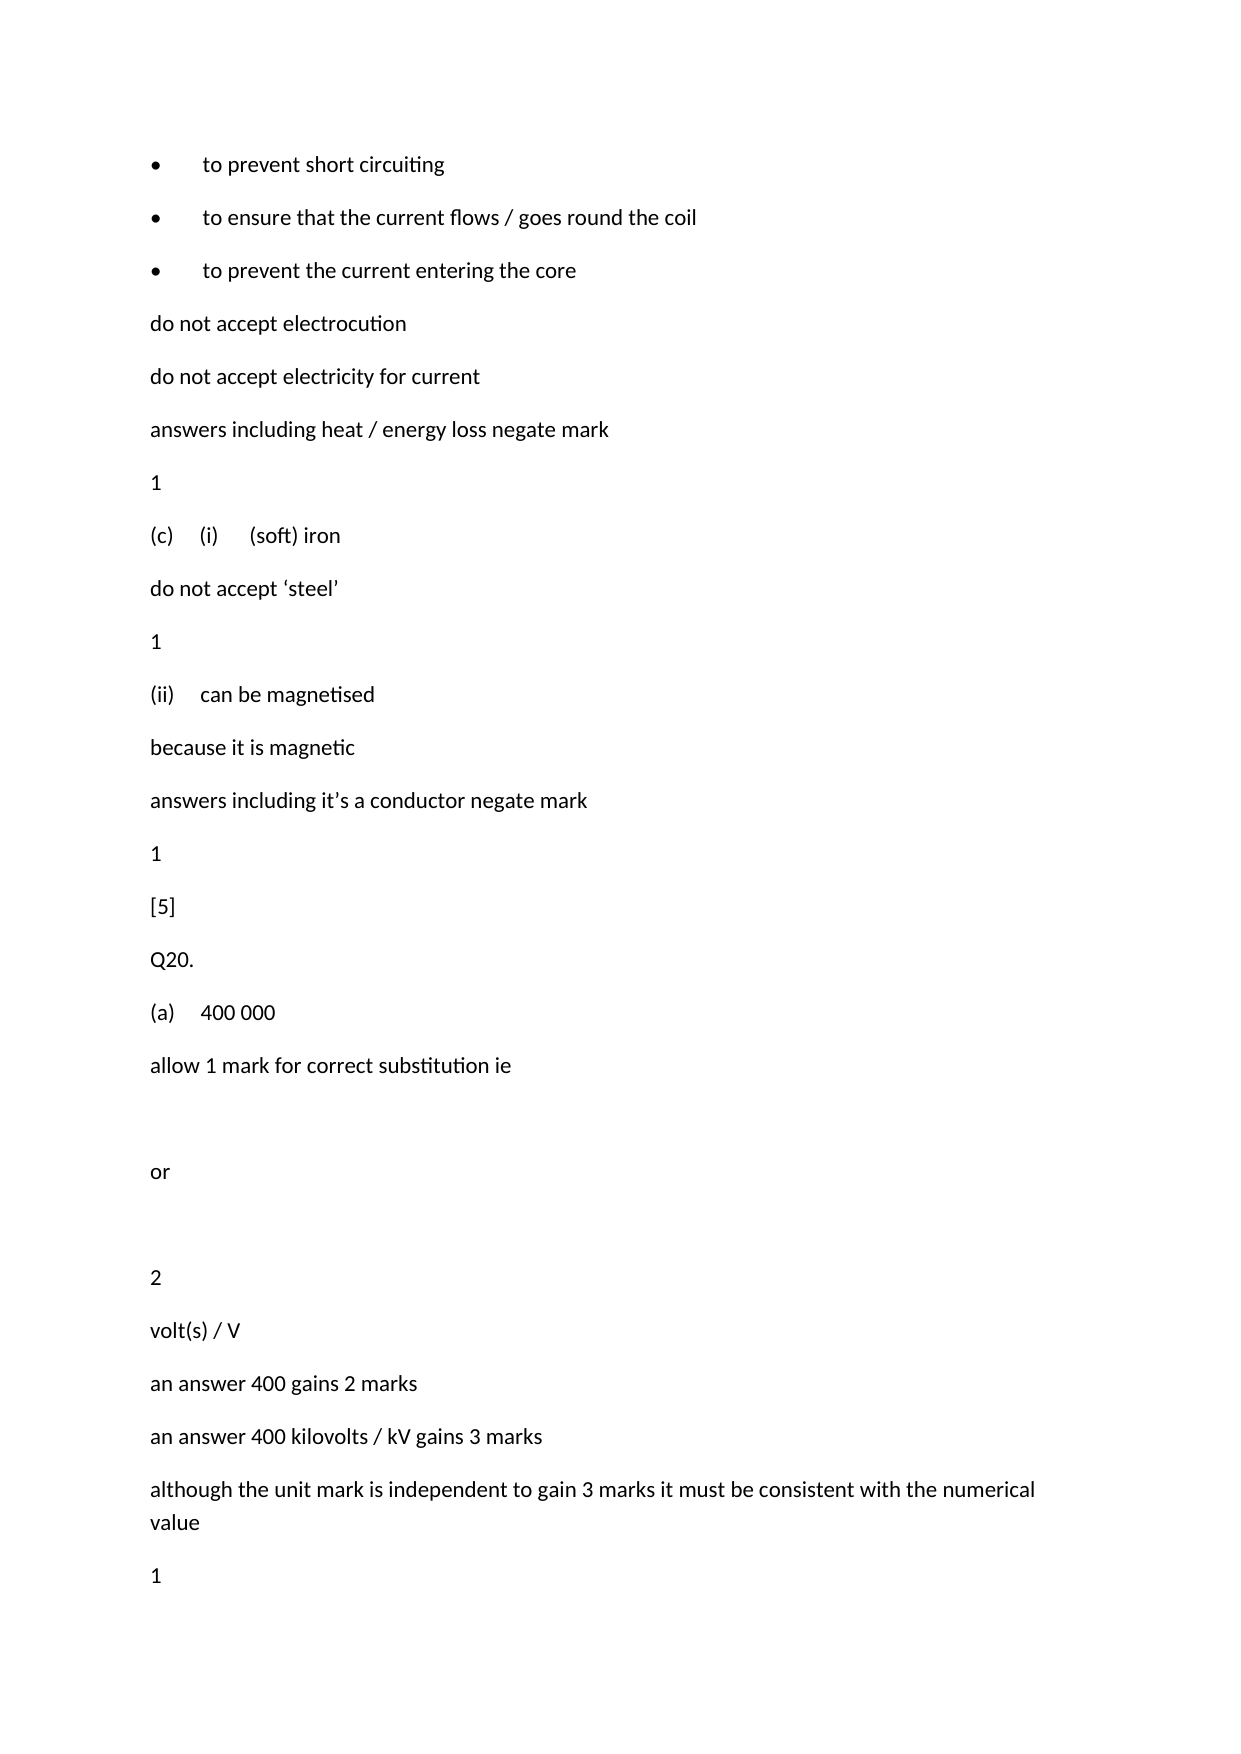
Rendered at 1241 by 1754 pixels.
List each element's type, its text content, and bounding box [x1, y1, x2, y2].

text (ii) can be magnetised [150, 680, 1090, 708]
text 1 [150, 627, 1090, 655]
text 1 [150, 468, 1090, 496]
text do not accept electricity for current [150, 362, 1090, 390]
text an answer 400 kilovolts / kV gains 3 marks [150, 1422, 1090, 1451]
text do not accept ‘steel’ [150, 574, 1090, 602]
text 1 [150, 1561, 1090, 1589]
text • to ensure that the current flows / goes round the coil [150, 203, 1090, 231]
text answers including heat / energy loss negate mark [150, 415, 1090, 443]
text because it is magnetic [150, 733, 1090, 761]
text (c) (i) (soft) iron [150, 521, 1090, 549]
text Q20. [150, 945, 1090, 973]
text or [150, 1157, 1090, 1185]
text answers including it’s a conductor negate mark [150, 786, 1090, 814]
text volt(s) / V [150, 1316, 1090, 1344]
text • to prevent the current entering the core [150, 256, 1090, 284]
text (a) 400 000 [150, 998, 1090, 1026]
text an answer 400 gains 2 marks [150, 1369, 1090, 1397]
text [5] [150, 892, 1090, 920]
text do not accept electrocution [150, 309, 1090, 337]
text allow 1 mark for correct substitution ie [150, 1051, 1090, 1079]
text • to prevent short circuiting [150, 150, 1090, 178]
text 1 [150, 839, 1090, 867]
text although the unit mark is independent to gain 3 marks it must be consistent with the numerical value [150, 1476, 1090, 1536]
text 2 [150, 1263, 1090, 1291]
